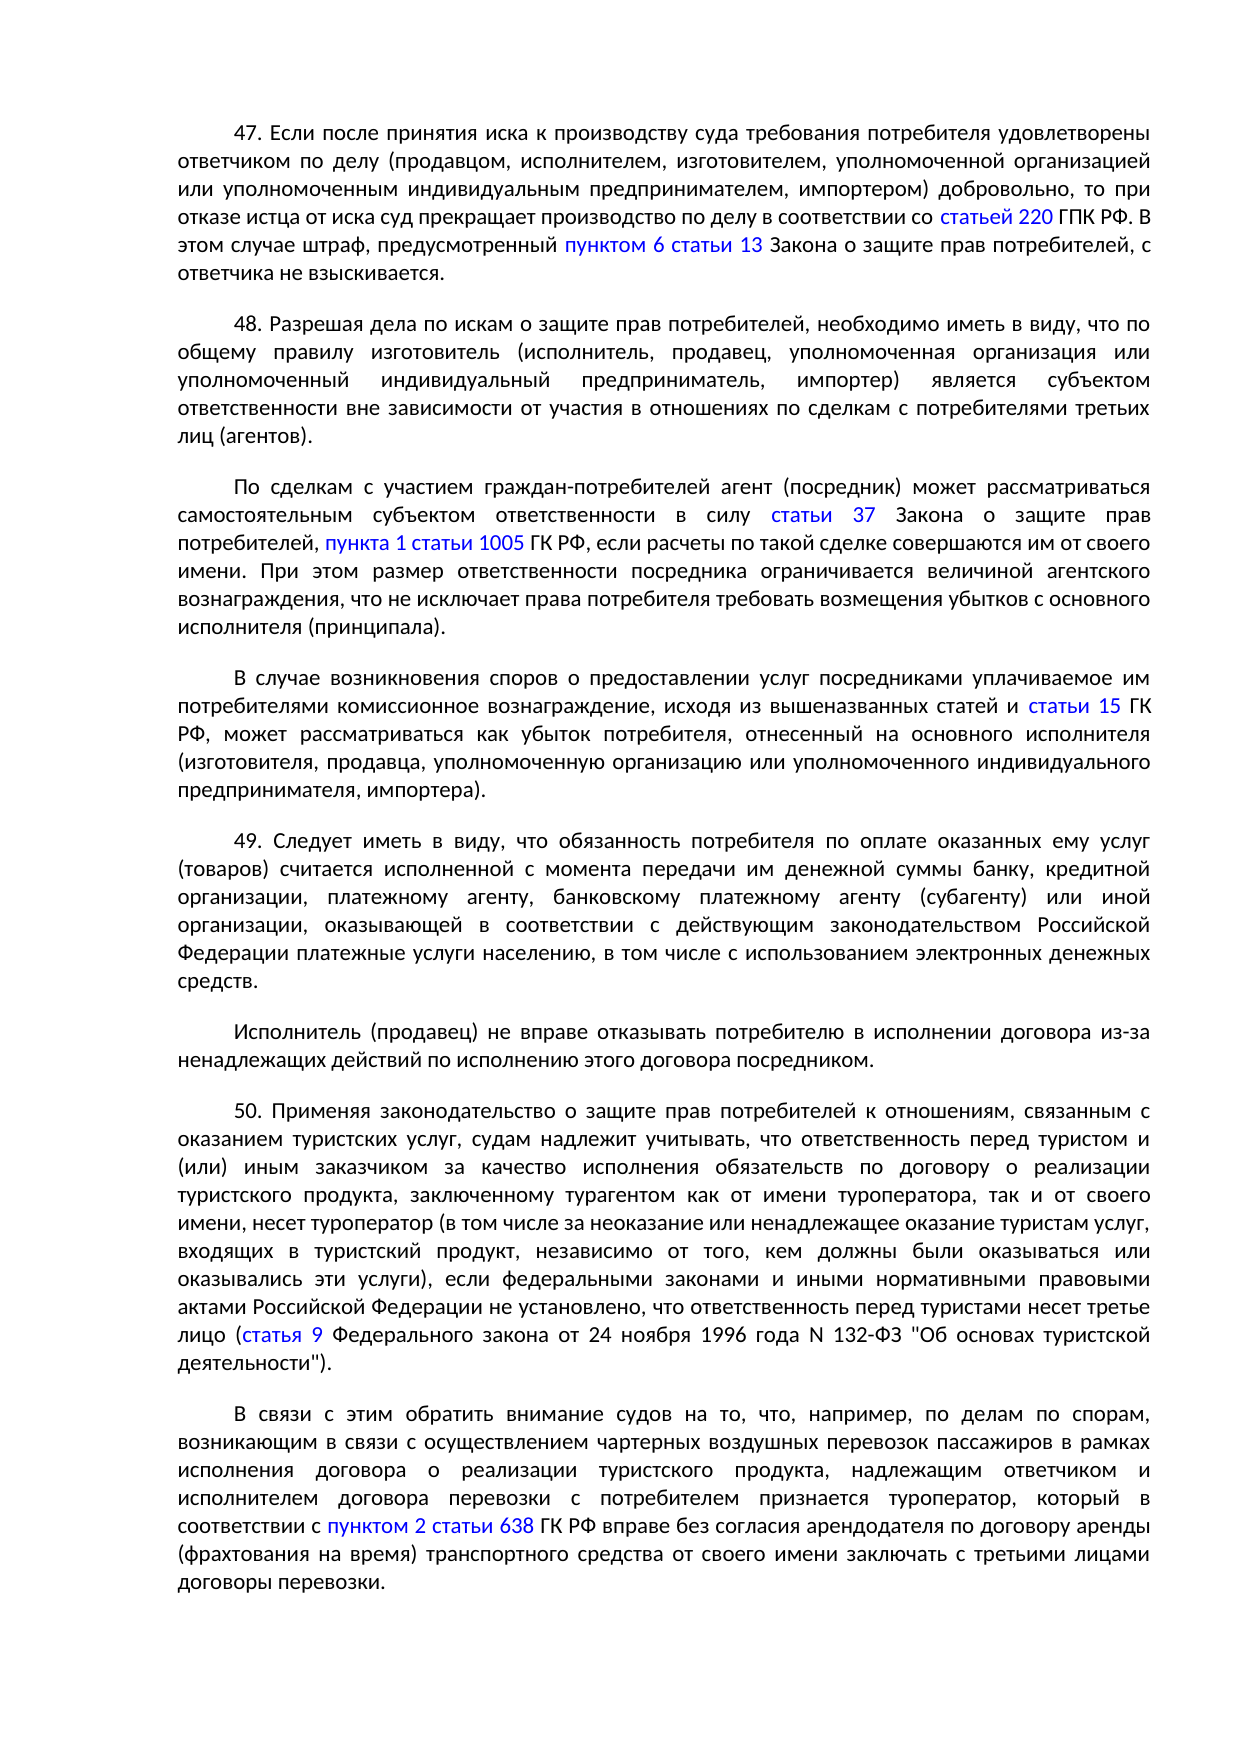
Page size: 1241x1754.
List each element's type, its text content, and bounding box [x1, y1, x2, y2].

text По сделкам с участием граждан-потребителей агент (посредник) может рассматриваться самостоятельным субъектом ответственности в силу статьи 37 Закона о защите прав потребителей, пункта 1 статьи 1005 ГК РФ, если расчеты по такой сделке совершаются им от своего имени. При этом размер ответственности посредника ограничивается величиной агентского вознаграждения, что не исключает права потребителя требовать возмещения убытков с основного исполнителя (принципала). [177, 472, 1152, 640]
text В случае возникновения споров о предоставлении услуг посредниками уплачиваемое им потребителями комиссионное вознаграждение, исходя из вышеназванных статей и статьи 15 ГК РФ, может рассматриваться как убыток потребителя, отнесенный на основного исполнителя (изготовителя, продавца, уполномоченную организацию или уполномоченного индивидуального предпринимателя, импортера). [177, 663, 1152, 803]
text Исполнитель (продавец) не вправе отказывать потребителю в исполнении договора из-за ненадлежащих действий по исполнению этого договора посредником. [177, 1017, 1152, 1073]
text В связи с этим обратить внимание судов на то, что, например, по делам по спорам, возникающим в связи с осуществлением чартерных воздушных перевозок пассажиров в рамках исполнения договора о реализации туристского продукта, надлежащим ответчиком и исполнителем договора перевозки с потребителем признается туроператор, который в соответствии с пунктом 2 статьи 638 ГК РФ вправе без согласия арендодателя по договору аренды (фрахтования на время) транспортного средства от своего имени заключать с третьими лицами договоры перевозки. [177, 1399, 1152, 1596]
text 47. Если после принятия иска к производству суда требования потребителя удовлетворены ответчиком по делу (продавцом, исполнителем, изготовителем, уполномоченной организацией или уполномоченным индивидуальным предпринимателем, импортером) добровольно, то при отказе истца от иска суд прекращает производство по делу в соответствии со статьей 220 ГПК РФ. В этом случае штраф, предусмотренный пунктом 6 статьи 13 Закона о защите прав потребителей, с ответчика не взыскивается. [177, 118, 1152, 286]
text 49. Следует иметь в виду, что обязанность потребителя по оплате оказанных ему услуг (товаров) считается исполненной с момента передачи им денежной суммы банку, кредитной организации, платежному агенту, банковскому платежному агенту (субагенту) или иной организации, оказывающей в соответствии с действующим законодательством Российской Федерации платежные услуги населению, в том числе с использованием электронных денежных средств. [177, 826, 1152, 994]
text 48. Разрешая дела по искам о защите прав потребителей, необходимо иметь в виду, что по общему правилу изготовитель (исполнитель, продавец, уполномоченная организация или уполномоченный индивидуальный предприниматель, импортер) является субъектом ответственности вне зависимости от участия в отношениях по сделкам с потребителями третьих лиц (агентов). [177, 309, 1152, 449]
text 50. Применяя законодательство о защите прав потребителей к отношениям, связанным с оказанием туристских услуг, судам надлежит учитывать, что ответственность перед туристом и (или) иным заказчиком за качество исполнения обязательств по договору о реализации туристского продукта, заключенному турагентом как от имени туроператора, так и от своего имени, несет туроператор (в том числе за неоказание или ненадлежащее оказание туристам услуг, входящих в туристский продукт, независимо от того, кем должны были оказываться или оказывались эти услуги), если федеральными законами и иными нормативными правовыми актами Российской Федерации не установлено, что ответственность перед туристами несет третье лицо (статья 9 Федерального закона от 24 ноября 1996 года N 132-ФЗ "Об основах туристской деятельности"). [177, 1096, 1152, 1376]
